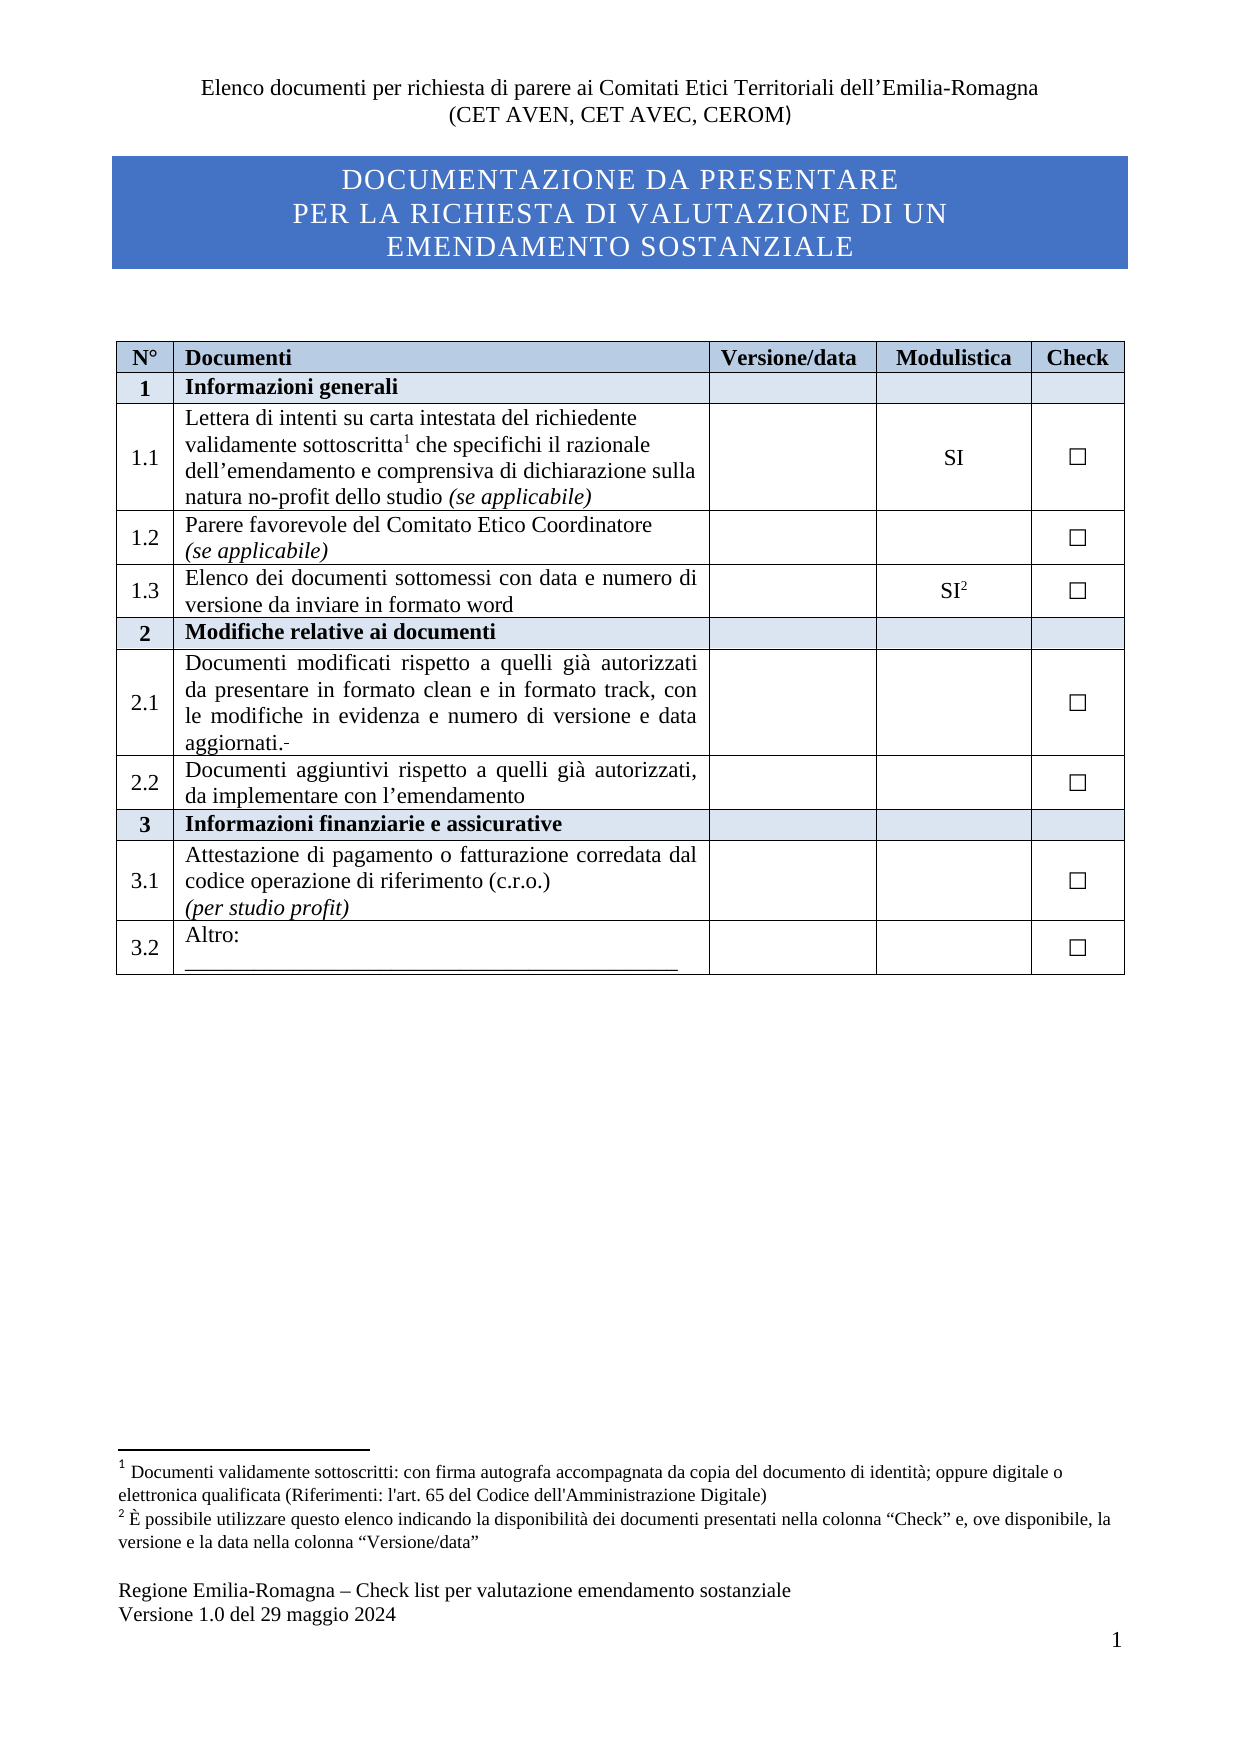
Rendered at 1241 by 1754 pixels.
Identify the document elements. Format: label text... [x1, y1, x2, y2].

table_cell 2.2 [117, 756, 173, 809]
table_cell [877, 373, 1031, 403]
table_cell Informazioni generali [174, 373, 709, 403]
table_cell 2.1 [117, 650, 173, 755]
table_cell Documenti modificati rispetto a quelli già autorizzati da presentare in formato clean e in formato track, con le modifiche in evidenza e numero di versione e data aggiornati. [174, 650, 709, 755]
table_cell [877, 618, 1031, 648]
table_cell [877, 650, 1031, 755]
table_cell 1.2 [117, 511, 173, 563]
table_cell 3 [117, 810, 173, 840]
table_cell [1032, 650, 1124, 755]
table_cell [710, 756, 876, 809]
table_cell [1032, 565, 1124, 617]
table_cell [1032, 921, 1124, 974]
table_cell [1032, 373, 1124, 403]
table_cell [710, 404, 876, 510]
table_cell [1032, 756, 1124, 809]
table_header Versione/data [710, 342, 876, 372]
subtitle DOCUMENTAZIONE DA PRESENTARE [118, 163, 1122, 196]
table_header Modulistica [877, 342, 1031, 372]
table_cell 1 [117, 373, 173, 403]
table_cell [710, 841, 876, 920]
table_cell [877, 921, 1031, 974]
table_header N° [117, 342, 173, 372]
table_cell Lettera di intenti su carta intestata del richiedente validamente sottoscritta che specifichi il razionale dell’emendamento e comprensiva di dichiarazione sulla natura no-profit dello studio (se applicabile) [174, 404, 709, 510]
table_cell Parere favorevole del Comitato Etico Coordinatore (se applicabile) [174, 511, 709, 563]
table_cell [877, 511, 1031, 563]
table_cell 2 [117, 618, 173, 648]
subtitle PER LA RICHIESTA DI VALUTAZIONE DI UN [118, 196, 1122, 223]
table_cell [710, 810, 876, 840]
table_cell [710, 511, 876, 563]
table_cell [710, 618, 876, 648]
table_cell Documenti aggiuntivi rispetto a quelli già autorizzati, da implementare con l’emendamento [174, 756, 709, 809]
table_cell [1032, 810, 1124, 840]
table_cell 3.2 [117, 921, 173, 974]
table_cell [877, 756, 1031, 809]
table_cell Informazioni finanziarie e assicurative [174, 810, 709, 840]
table_cell [1032, 511, 1124, 563]
table_cell Attestazione di pagamento o fatturazione corredata dal codice operazione di riferimento (c.r.o.) (per studio profit) [174, 841, 709, 920]
table_cell SI [877, 404, 1031, 510]
table_header Documenti [174, 342, 709, 372]
table_cell Modifiche relative ai documenti [174, 618, 709, 648]
table_cell [1032, 841, 1124, 920]
table_cell [877, 841, 1031, 920]
subtitle EMENDAMENTO sostanziale [118, 223, 1122, 263]
table_cell [710, 921, 876, 974]
table_cell [877, 810, 1031, 840]
table_cell [710, 373, 876, 403]
table_cell 1.3 [117, 565, 173, 617]
table_cell [710, 565, 876, 617]
table_header Check [1032, 342, 1124, 372]
table_cell Elenco dei documenti sottomessi con data e numero di versione da inviare in formato word [174, 565, 709, 617]
table_cell [710, 650, 876, 755]
table_cell 1.1 [117, 404, 173, 510]
table_cell [1032, 404, 1124, 510]
table_cell Altro: ___________________________________________ [174, 921, 709, 974]
table_cell [1032, 618, 1124, 648]
table_cell SI [877, 565, 1031, 617]
table_cell 3.1 [117, 841, 173, 920]
